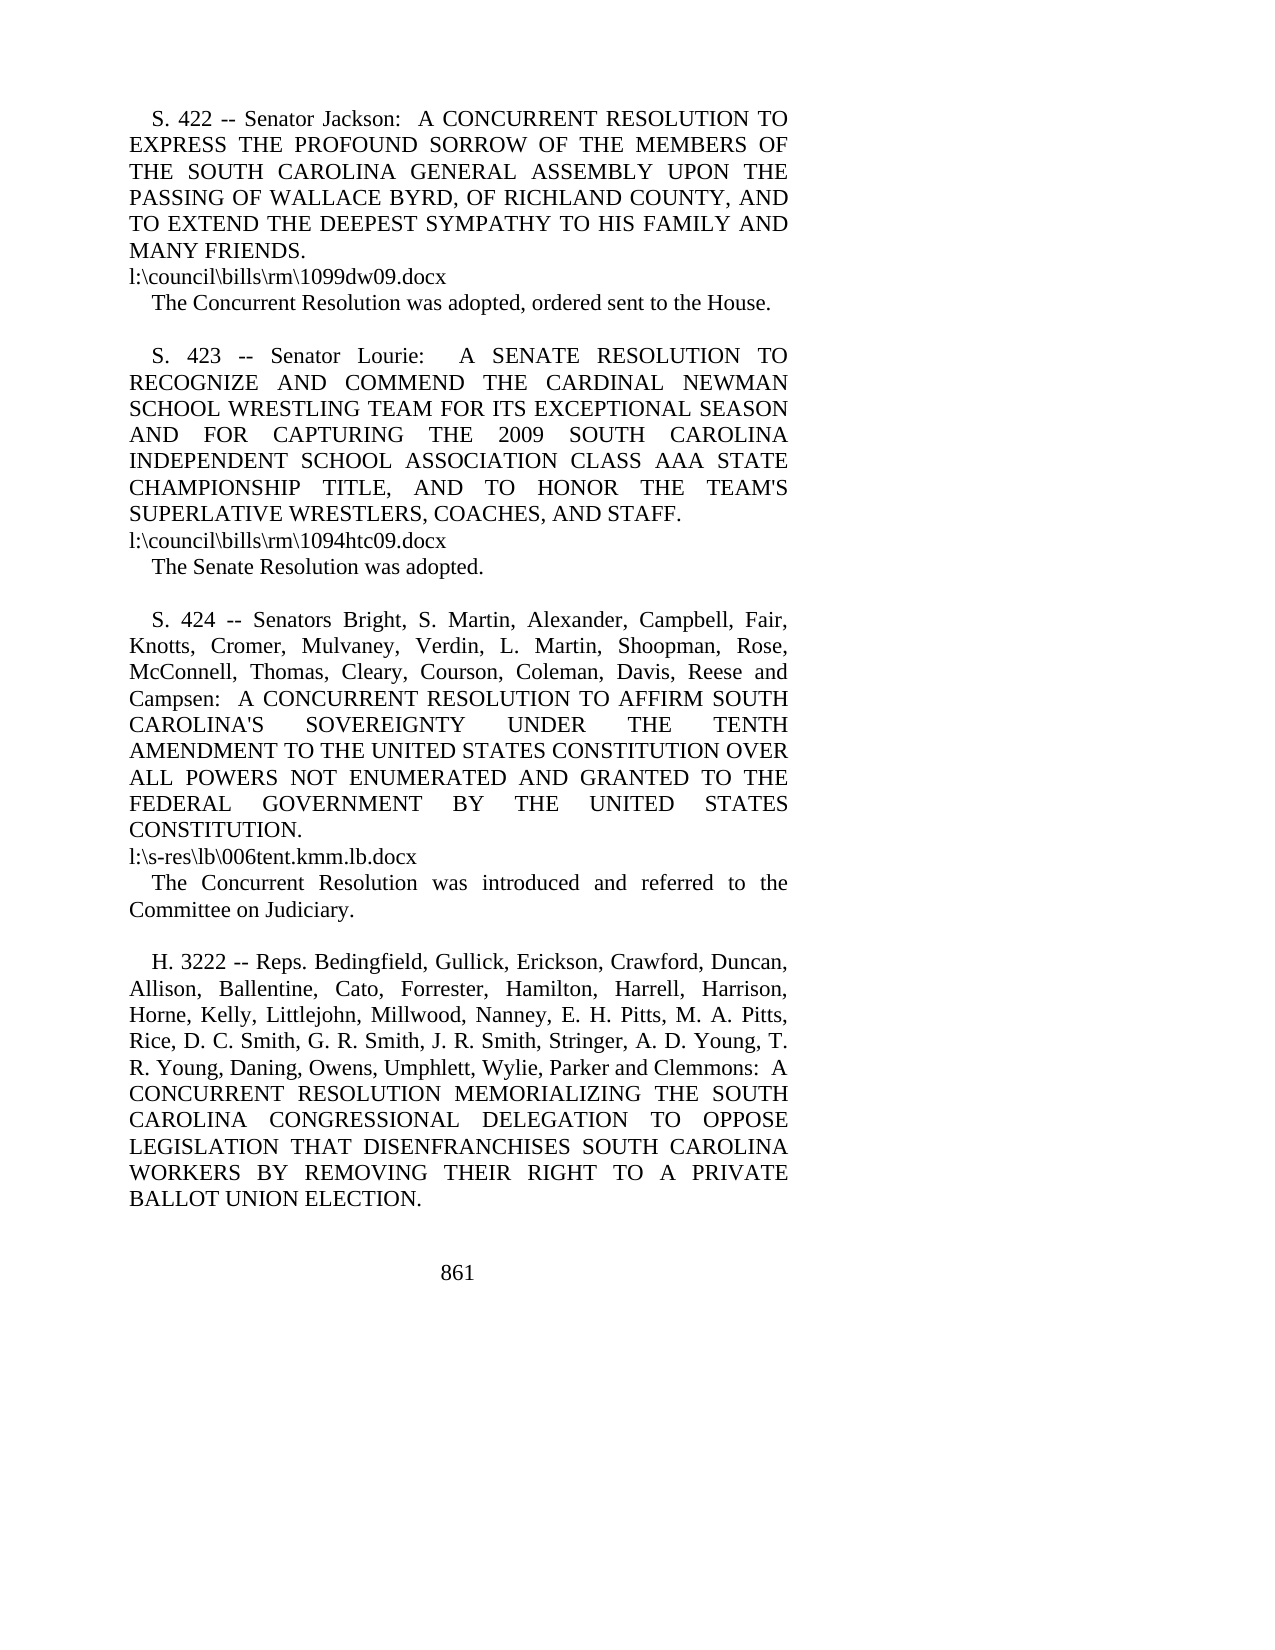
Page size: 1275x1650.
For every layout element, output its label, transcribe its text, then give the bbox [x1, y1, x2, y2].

text H. 3222 -- Reps. Bedingfield, Gullick, Erickson, Crawford, Duncan, Allison, Ballentine, Cato, Forrester, Hamilton, Harrell, Harrison, Horne, Kelly, Littlejohn, Millwood, Nanney, E. H. Pitts, M. A. Pitts, Rice, D. C. Smith, G. R. Smith, J. R. Smith, Stringer, A. D. Young, T. R. Young, Daning, Owens, Umphlett, Wylie, Parker and Clemmons: A CONCURRENT RESOLUTION MEMORIALIZING THE SOUTH CAROLINA CONGRESSIONAL DELEGATION TO OPPOSE LEGISLATION THAT DISENFRANCHISES SOUTH CAROLINA WORKERS BY REMOVING THEIR RIGHT TO A PRIVATE BALLOT UNION ELECTION. [129, 948, 789, 1212]
text The Concurrent Resolution was introduced and referred to the Committee on Judiciary. [129, 869, 789, 922]
text S. 422 -- Senator Jackson: A CONCURRENT RESOLUTION TO EXPRESS THE PROFOUND SORROW OF THE MEMBERS OF THE SOUTH CAROLINA GENERAL ASSEMBLY UPON THE PASSING OF WALLACE BYRD, OF RICHLAND COUNTY, AND TO EXTEND THE DEEPEST SYMPATHY TO HIS FAMILY AND MANY FRIENDS. [129, 105, 789, 263]
text l:\council\bills\rm\1094htc09.docx [129, 527, 789, 553]
text l:\council\bills\rm\1099dw09.docx [129, 263, 789, 289]
text S. 423 -- Senator Lourie: A SENATE RESOLUTION TO RECOGNIZE AND COMMEND THE CARDINAL NEWMAN SCHOOL WRESTLING TEAM FOR ITS EXCEPTIONAL SEASON AND FOR CAPTURING THE 2009 SOUTH CAROLINA INDEPENDENT SCHOOL ASSOCIATION CLASS AAA STATE CHAMPIONSHIP TITLE, AND TO HONOR THE TEAM'S SUPERLATIVE WRESTLERS, COACHES, AND STAFF. [129, 342, 789, 527]
text The Concurrent Resolution was adopted, ordered sent to the House. [129, 289, 789, 316]
text l:\s-res\lb\006tent.kmm.lb.docx [129, 843, 789, 869]
text S. 424 -- Senators Bright, S. Martin, Alexander, Campbell, Fair, Knotts, Cromer, Mulvaney, Verdin, L. Martin, Shoopman, Rose, McConnell, Thomas, Cleary, Courson, Coleman, Davis, Reese and Campsen: A CONCURRENT RESOLUTION TO AFFIRM SOUTH CAROLINA'S SOVEREIGNTY UNDER THE TENTH AMENDMENT TO THE UNITED STATES CONSTITUTION OVER ALL POWERS NOT ENUMERATED AND GRANTED TO THE FEDERAL GOVERNMENT BY THE UNITED STATES CONSTITUTION. [129, 606, 789, 843]
text The Senate Resolution was adopted. [129, 553, 789, 579]
